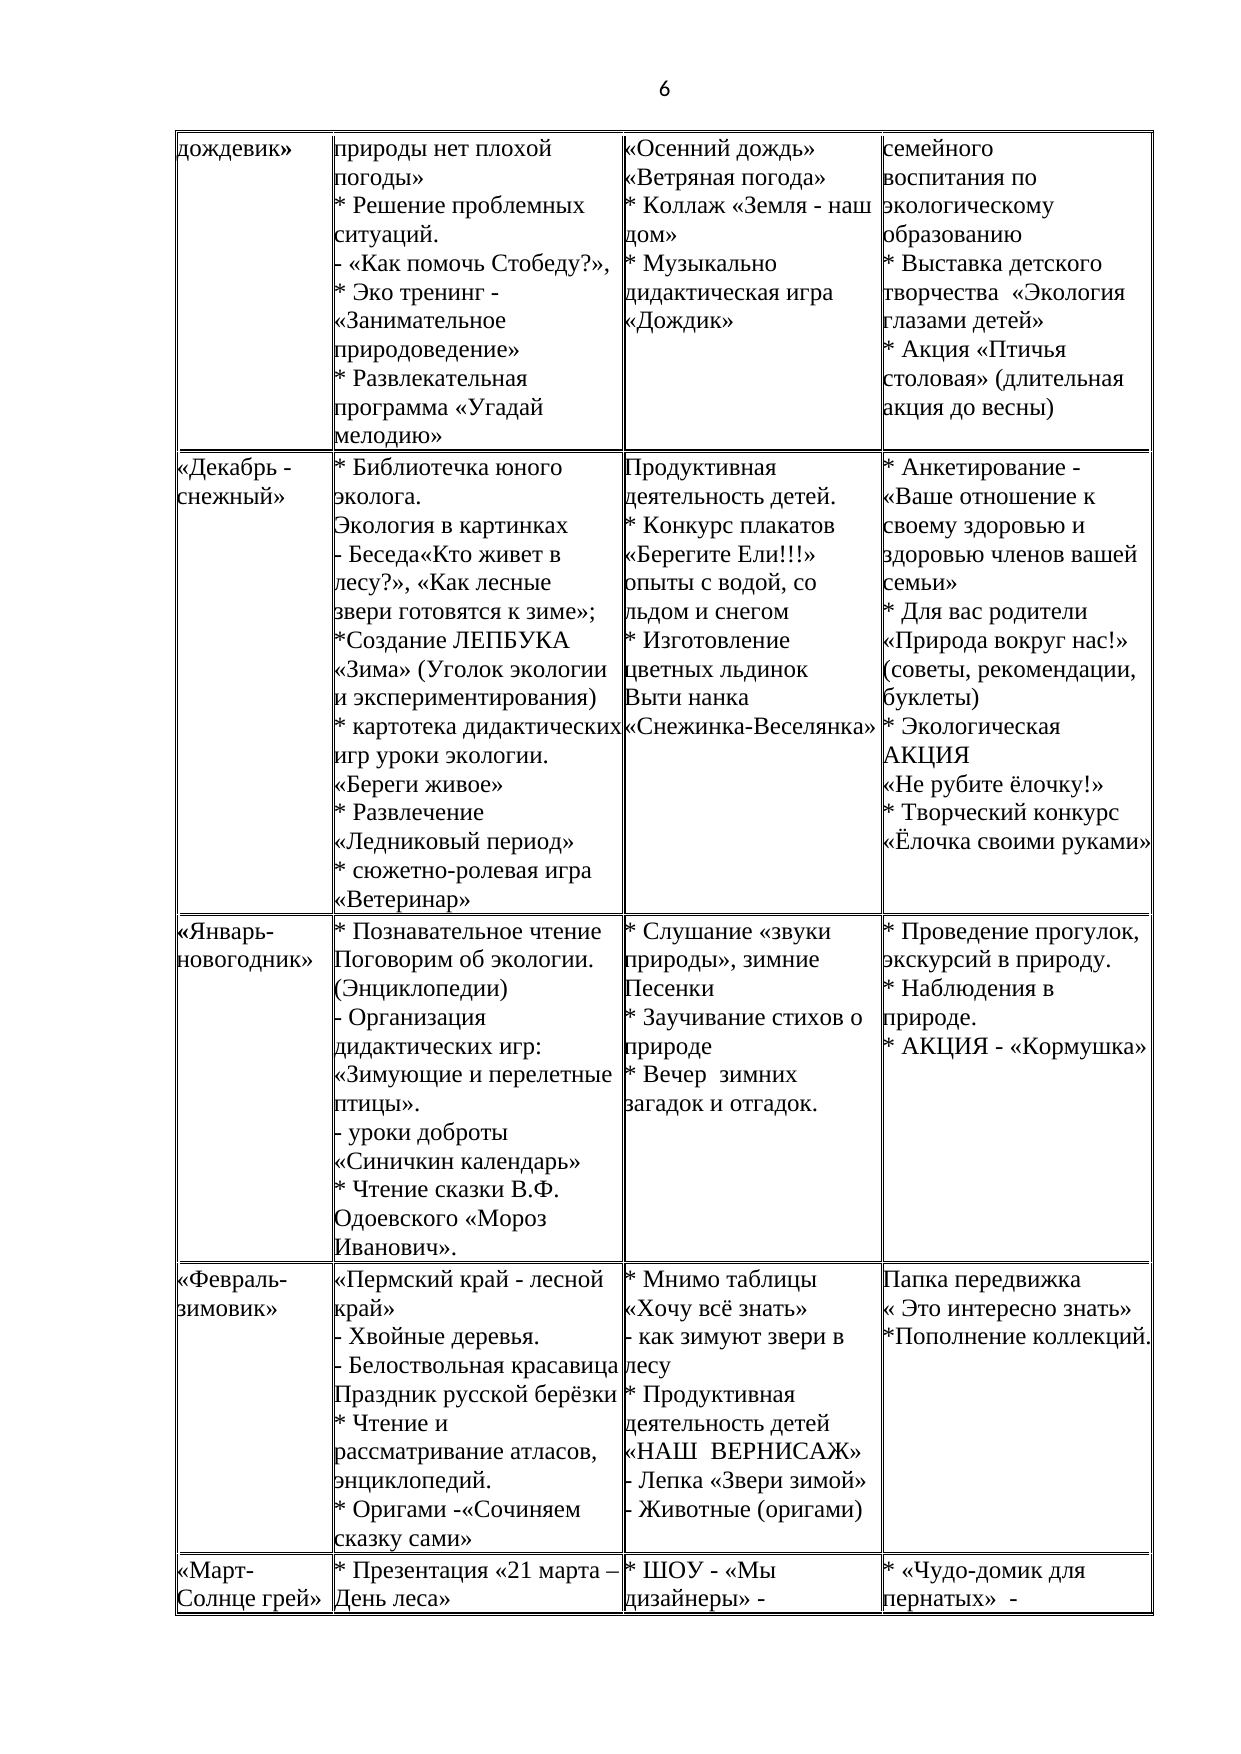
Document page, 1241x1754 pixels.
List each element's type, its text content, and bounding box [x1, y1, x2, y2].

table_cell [883, 133, 1151, 449]
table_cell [334, 1551, 624, 1612]
table_cell * Проведение прогулок, экскурсий в природу. * Наблюдения в природе. * АКЦИЯ - «Кормушка» [884, 913, 1151, 1261]
table_cell Папка передвижка « Это интересно знать» *Пополнение коллекций. [883, 1261, 1152, 1551]
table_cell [883, 1551, 1151, 1612]
table_cell * Анкетирование - «Ваше отношение к своему здоровью и здоровью членов вашей семьи» * Для вас родители «Природа вокруг нас!» (советы, рекомендации, буклеты) * Экологическая АКЦИЯ «Не рубите ёлочку!» * Творческий конкурс «Ёлочка своими руками» [884, 449, 1151, 912]
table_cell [334, 131, 624, 449]
table_cell * Познавательное чтение Поговорим об экологии. (Энциклопедии) - Организация дидактических игр: «Зимующие и перелетные птицы». - уроки доброты «Синичкин календарь» * Чтение сказки В.Ф. Одоевского «Мороз Иванович». [335, 916, 622, 1261]
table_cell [624, 1555, 882, 1612]
table_cell «Январь-новогодник» [178, 913, 332, 1261]
table_cell * Библиотечка юного эколога. Экология в картинках - Беседа«Кто живет в лесу?», «Как лесные звери готовятся к зиме»; *Создание ЛЕПБУКА «Зима» (Уголок экологии и экспериментирования) * картотека дидактических игр уроки экологии. «Береги живое» * Развлечение «Ледниковый период» * сюжетно-ролевая игра «Ветеринар» [335, 453, 622, 912]
table_cell «Февраль-зимовик» [176, 1261, 333, 1551]
table_cell «Декабрь - снежный» [178, 449, 332, 912]
table_cell * Слушание «звуки природы», зимние Песенки * Заучивание стихов о природе * Вечер зимних загадок и отгадок. [626, 916, 881, 1261]
table_cell Продуктивная деятельность детей. * Конкурс плакатов «Берегите Ели!!!» опыты с водой, со льдом и снегом * Изготовление цветных льдинок Выти нанка «Снежинка-Веселянка» [626, 453, 881, 912]
table_cell «Пермский край - лесной край» - Хвойные деревья. - Белоствольная красавица Праздник русской берёзки * Чтение и рассматривание атласов, энциклопедий. * Оригами -«Сочиняем сказку сами» [335, 1264, 622, 1551]
table_cell * Мнимо таблицы «Хочу всё знать» - как зимуют звери в лесу * Продуктивная деятельность детей «НАШ ВЕРНИСАЖ» - Лепка «Звери зимой» - Животные (оригами) [626, 1264, 881, 1551]
table_cell «Март- Солнце грей» [178, 1551, 333, 1612]
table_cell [624, 133, 882, 449]
table_cell «Ноябрь - дождевик» [178, 133, 333, 449]
